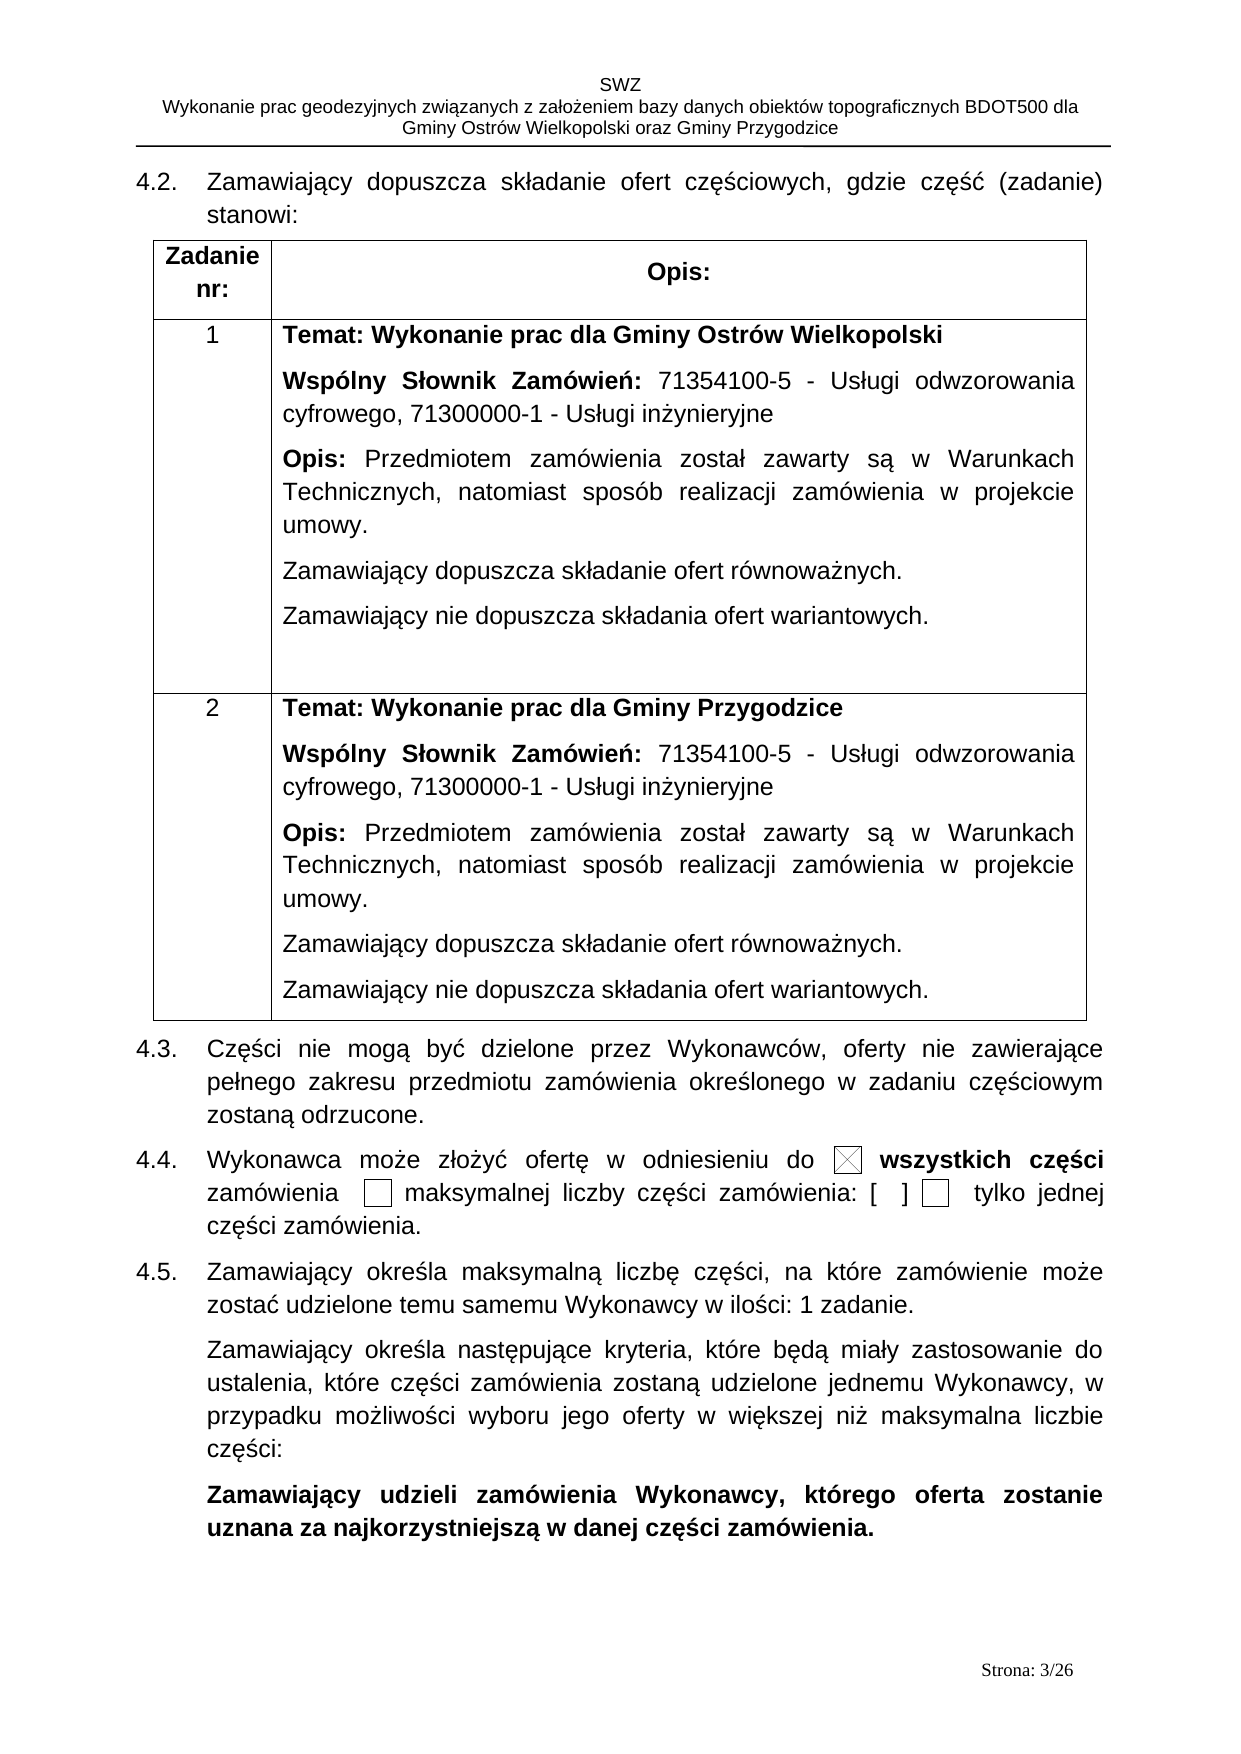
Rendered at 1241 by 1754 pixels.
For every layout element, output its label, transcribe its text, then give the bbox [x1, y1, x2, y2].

subtitle Wykonawca może złożyć ofertę w odniesieniu do wszystkich części zamówienia maksymalnej liczby części zamówienia: [ ] tylko jednej części zamówienia. [136, 1145, 1104, 1240]
table_cell 1 [154, 320, 271, 692]
subtitle Zamawiający dopuszcza składanie ofert częściowych, gdzie część (zadanie) stanowi: [136, 167, 1104, 229]
table_cell 2 [154, 694, 271, 1020]
table_header Opis: [272, 241, 1086, 319]
subtitle Zamawiający określa maksymalną liczbę części, na które zamówienie może zostać udzielone temu samemu Wykonawcy w ilości: 1 zadanie. [136, 1257, 1104, 1318]
table_header Zadanie nr: [154, 241, 271, 319]
subtitle Zamawiający określa następujące kryteria, które będą miały zastosowanie do ustalenia, które części zamówienia zostaną udzielone jednemu Wykonawcy, w przypadku możliwości wyboru jego oferty w większej niż maksymalna liczbie części: [207, 1335, 1104, 1463]
subtitle Części nie mogą być dzielone przez Wykonawców, oferty nie zawierające pełnego zakresu przedmiotu zamówienia określonego w zadaniu częściowym zostaną odrzucone. [136, 1034, 1104, 1128]
table_cell Temat: Wykonanie prac dla Gminy Przygodzice Wspólny Słownik Zamówień: 71354100-5 - Usługi odwzorowania cyfrowego, 71300000-1 - Usługi inżynieryjne Opis: Przedmiotem zamówienia został zawarty są w Warunkach Technicznych, natomiast sposób realizacji zamówienia w projekcie umowy. Zamawiający dopuszcza składanie ofert równoważnych. Zamawiający nie dopuszcza składania ofert wariantowych. [272, 694, 1086, 1020]
table_cell Temat: Wykonanie prac dla Gminy Ostrów Wielkopolski Wspólny Słownik Zamówień: 71354100-5 - Usługi odwzorowania cyfrowego, 71300000-1 - Usługi inżynieryjne Opis: Przedmiotem zamówienia został zawarty są w Warunkach Technicznych, natomiast sposób realizacji zamówienia w projekcie umowy. Zamawiający dopuszcza składanie ofert równoważnych. Zamawiający nie dopuszcza składania ofert wariantowych. [272, 320, 1086, 692]
text Zamawiający udzieli zamówienia Wykonawcy, którego oferta zostanie uznana za najkorzystniejszą w danej części zamówienia. [207, 1480, 1104, 1542]
